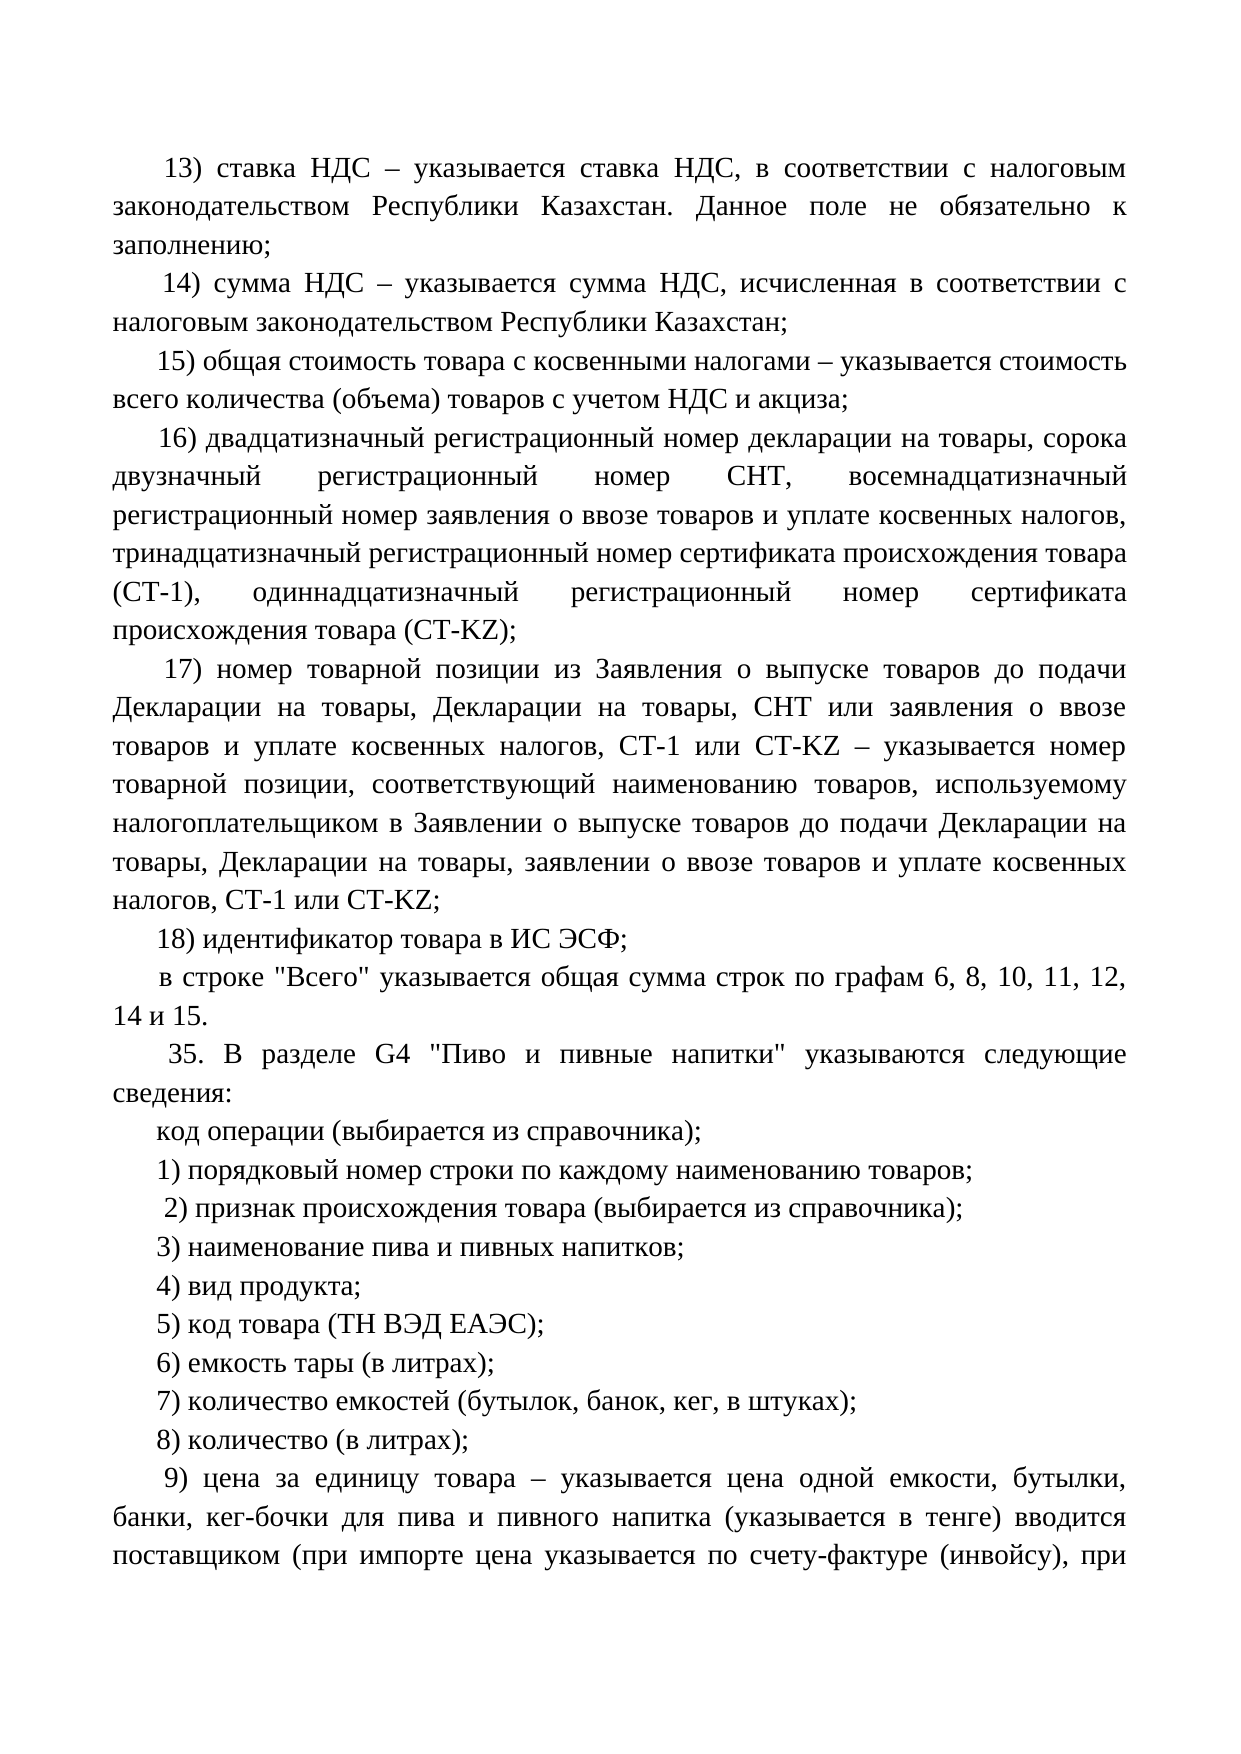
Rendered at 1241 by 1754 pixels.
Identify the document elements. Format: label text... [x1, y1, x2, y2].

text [112, 1460, 1128, 1571]
text 15) общая стоимость товара с косвенными налогами – указывается стоимость всего количества (объема) товаров с учетом НДС и акциза; [112, 343, 1128, 415]
text 16) двадцатизначный регистрационный номер декларации на товары, сорока двузначный регистрационный номер СНТ, восемнадцатизначный регистрационный номер заявления о ввозе товаров и уплате косвенных налогов, тринадцатизначный регистрационный номер сертификата происхождения товара (СТ-1), одиннадцатизначный регистрационный номер сертификата происхождения товара (СТ-KZ); [112, 420, 1128, 646]
text 4) вид продукта; [112, 1268, 1128, 1301]
text 3) наименование пива и пивных напитков; [112, 1229, 1128, 1263]
text код операции (выбирается из справочника); [112, 1113, 1128, 1147]
text 14) сумма НДС – указывается сумма НДС, исчисленная в соответствии с налоговым законодательством Республики Казахстан; [112, 266, 1128, 338]
text 2) признак происхождения товара (выбирается из справочника); [112, 1191, 1128, 1224]
text 13) ставка НДС – указывается ставка НДС, в соответствии с налоговым законодательством Республики Казахстан. Данное поле не обязательно к заполнению; [112, 150, 1128, 261]
text 35. В разделе G4 "Пиво и пивные напитки" указываются следующие сведения: [112, 1036, 1128, 1108]
text 18) идентификатор товара в ИС ЭСФ; [112, 921, 1128, 954]
text 7) количество емкостей (бутылок, банок, кег, в штуках); [112, 1383, 1128, 1417]
text 17) номер товарной позиции из Заявления о выпуске товаров до подачи Декларации на товары, Декларации на товары, СНТ или заявления о ввозе товаров и уплате косвенных налогов, СТ-1 или СТ-KZ – указывается номер товарной позиции, соответствующий наименованию товаров, используемому налогоплательщиком в Заявлении о выпуске товаров до подачи Декларации на товары, Декларации на товары, заявлении о ввозе товаров и уплате косвенных налогов, СТ-1 или СТ-KZ; [112, 651, 1128, 916]
text в строке "Всего" указывается общая сумма строк по графам 6, 8, 10, 11, 12, 14 и 15. [112, 959, 1128, 1031]
text 6) емкость тары (в литрах); [112, 1345, 1128, 1378]
text 1) порядковый номер строки по каждому наименованию товаров; [112, 1152, 1128, 1186]
text 5) код товара (ТН ВЭД ЕАЭС); [112, 1306, 1128, 1340]
text 8) количество (в литрах); [112, 1422, 1128, 1455]
